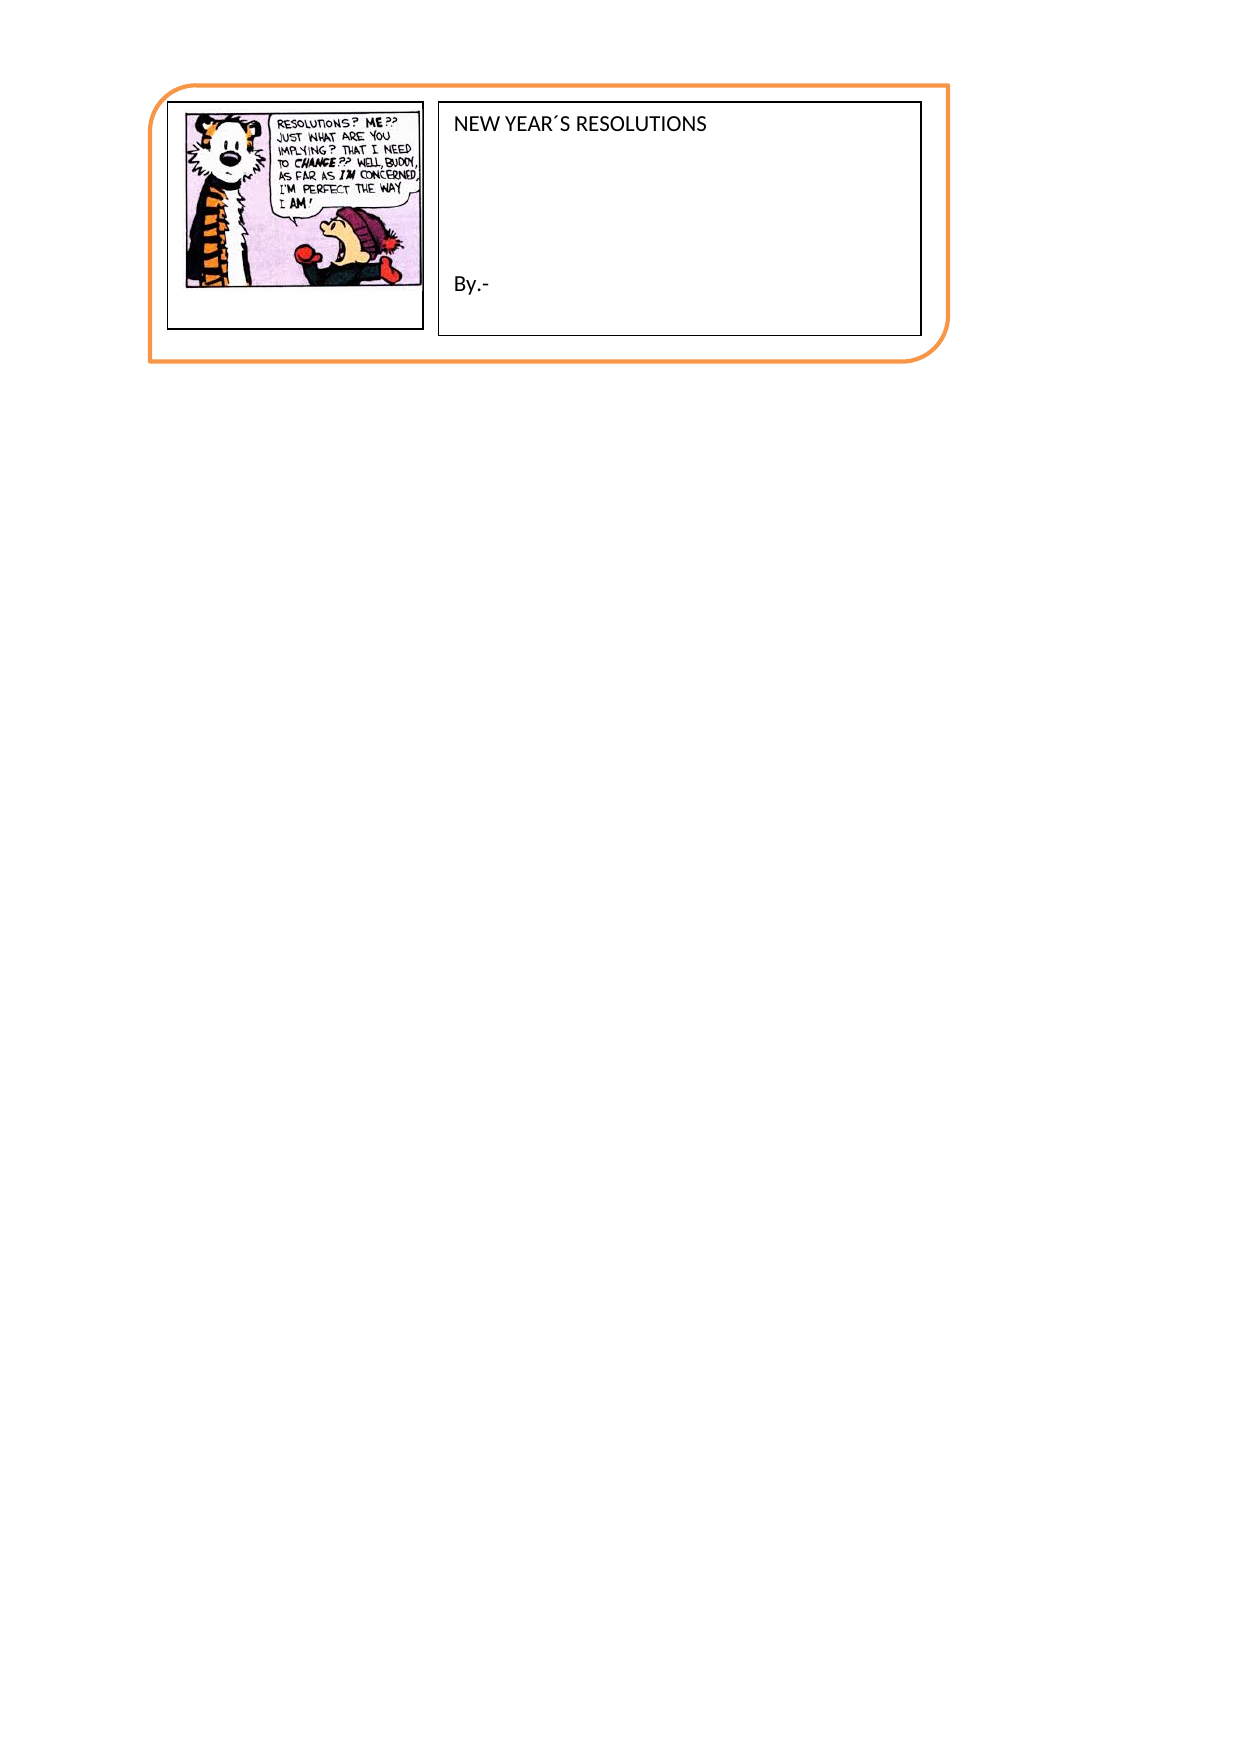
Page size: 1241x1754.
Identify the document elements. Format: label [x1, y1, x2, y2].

picture [182, 109, 423, 291]
